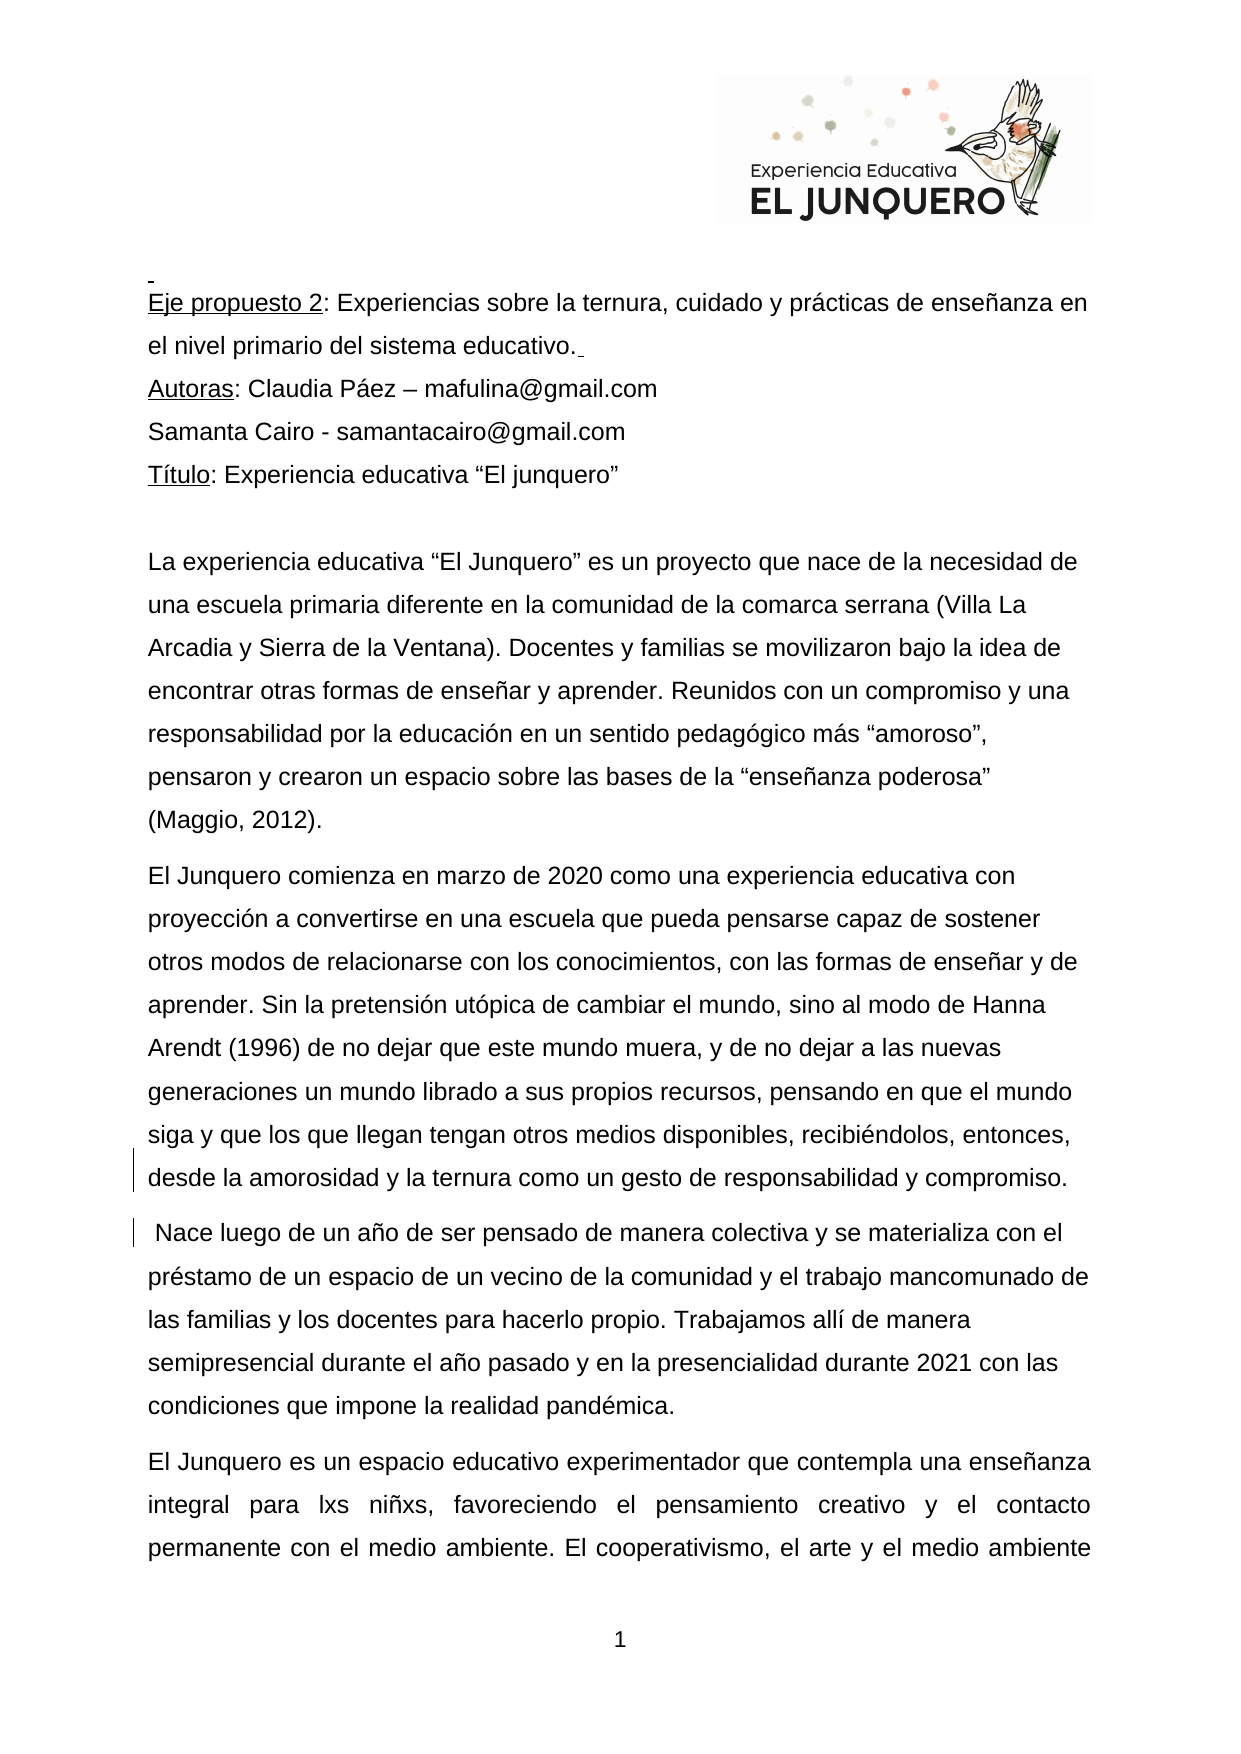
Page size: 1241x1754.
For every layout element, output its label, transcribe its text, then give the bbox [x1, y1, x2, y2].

text La experiencia educativa “El Junquero” es un proyecto que nace de la necesidad de una escuela primaria diferente en la comunidad de la comarca serrana (Villa La Arcadia y Sierra de la Ventana). Docentes y familias se movilizaron bajo la idea de encontrar otras formas de enseñar y aprender. Reunidos con un compromiso y una responsabilidad por la educación en un sentido pedagógico más “amoroso”, pensaron y crearon un espacio sobre las bases de la “enseñanza poderosa” (Maggio, 2012). [148, 547, 1092, 834]
picture [717, 75, 1093, 223]
text Título: Experiencia educativa “El junquero” [148, 460, 1092, 489]
text Eje propuesto 2: Experiencias sobre la ternura, cuidado y prácticas de enseñanza en el nivel primario del sistema educativo. [148, 288, 1092, 360]
text Autoras: Claudia Páez – mafulina@gmail.com [148, 374, 1092, 403]
text Samanta Cairo - samantacairo@gmail.com [148, 417, 1092, 446]
text Nace luego de un año de ser pensado de manera colectiva y se materializa con el préstamo de un espacio de un vecino de la comunidad y el trabajo mancomunado de las familias y los docentes para hacerlo propio. Trabajamos allí de manera semipresencial durante el año pasado y en la presencialidad durante 2021 con las condiciones que impone la realidad pandémica. [148, 1218, 1092, 1420]
text El Junquero comienza en marzo de 2020 como una experiencia educativa con proyección a convertirse en una escuela que pueda pensarse capaz de sostener otros modos de relacionarse con los conocimientos, con las formas de enseñar y de aprender. Sin la pretensión utópica de cambiar el mundo, sino al modo de Hanna Arendt (1996) de no dejar que este mundo muera, y de no dejar a las nuevas generaciones un mundo librado a sus propios recursos, pensando en que el mundo siga y que los que llegan tengan otros medios disponibles, recibiéndolos, entonces, desde la amorosidad y la ternura como un gesto de responsabilidad y compromiso. [148, 861, 1092, 1192]
